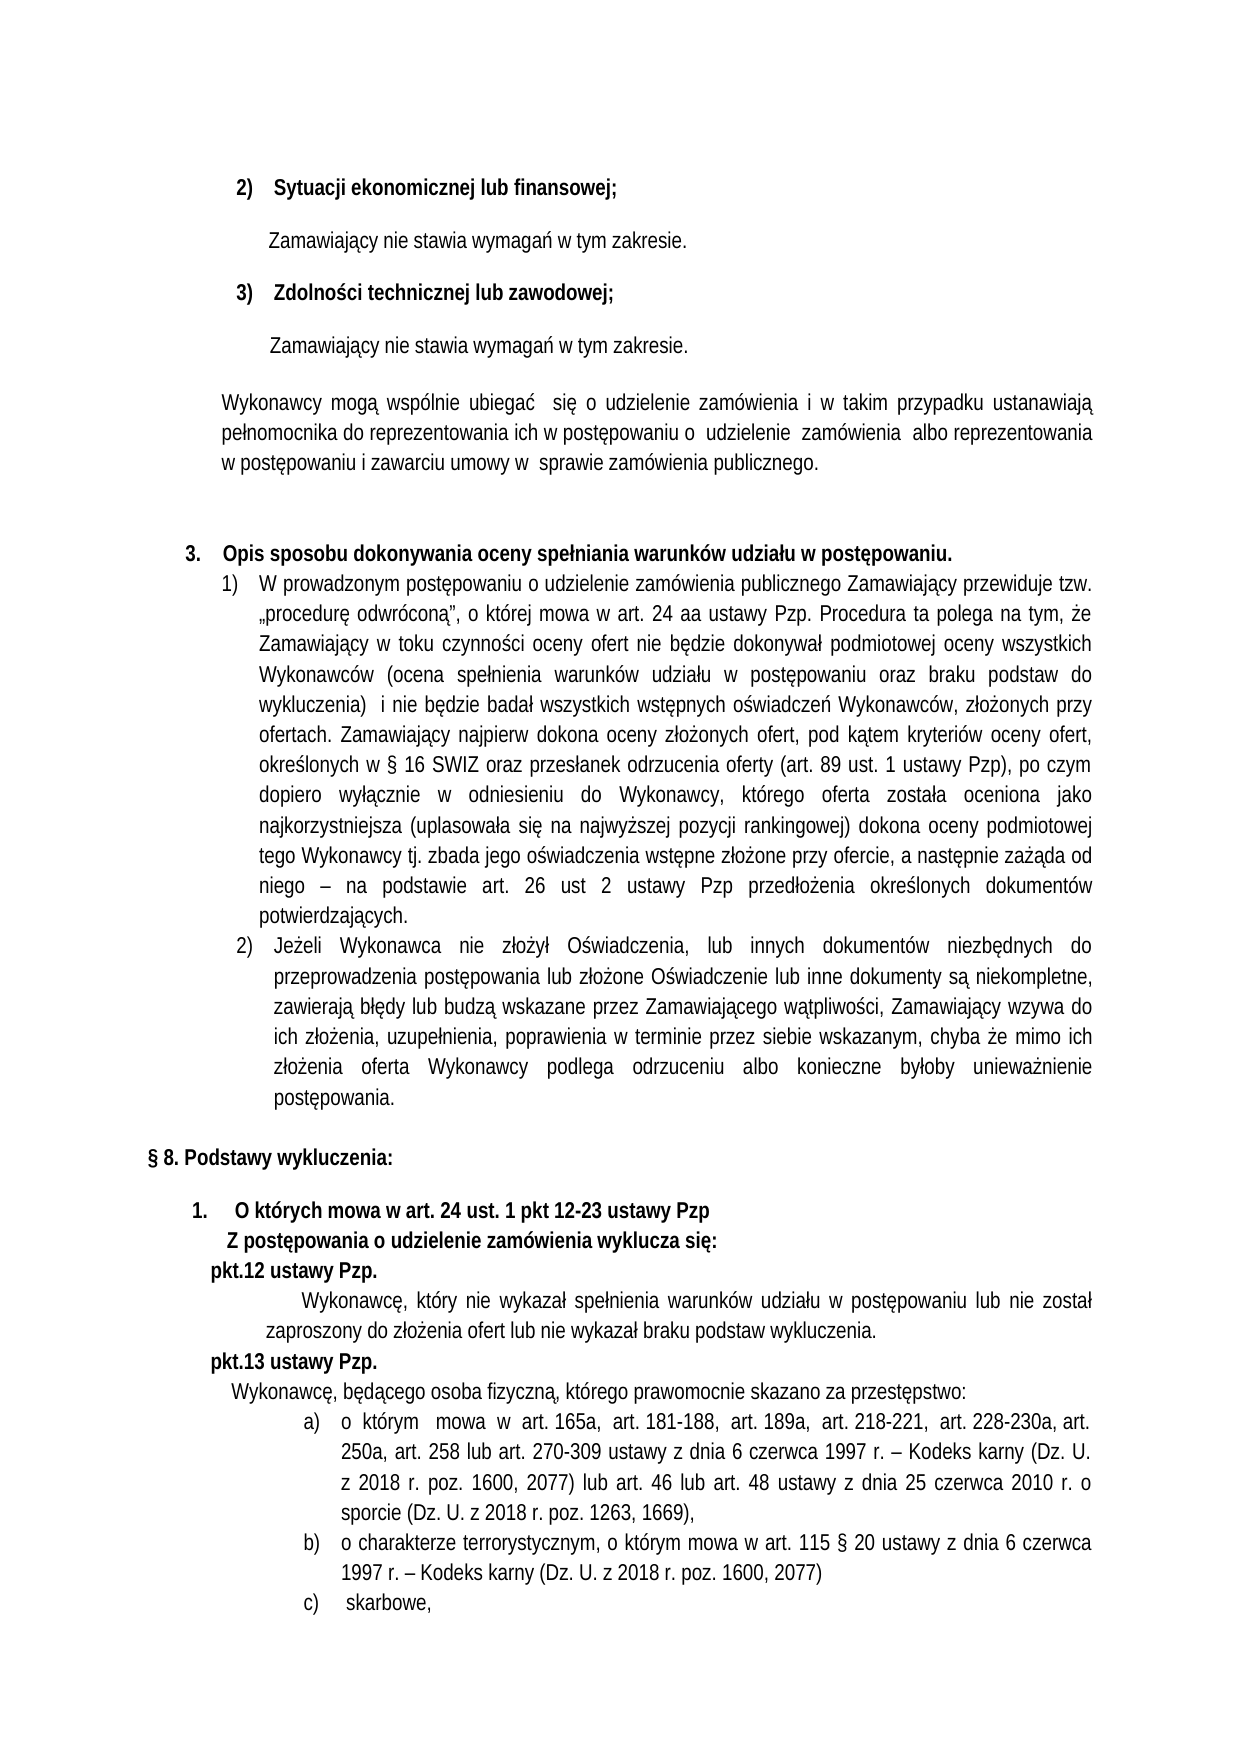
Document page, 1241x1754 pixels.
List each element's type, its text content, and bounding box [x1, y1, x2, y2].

list Jeżeli Wykonawca nie złożył Oświadczenia, lub innych dokumentów niezbędnych do przeprowadzenia postępowania lub złożone Oświadczenie lub inne dokumenty są niekompletne, zawierają błędy lub budzą wskazane przez Zamawiającego wątpliwości, Zamawiający wzywa do ich złożenia, uzupełnienia, poprawienia w terminie przez siebie wskazanym, chyba że mimo ich złożenia oferta Wykonawcy podlega odrzuceniu albo konieczne byłoby unieważnienie postępowania. [236, 932, 1093, 1110]
list Sytuacji ekonomicznej lub finansowej; [236, 174, 1093, 200]
list Opis sposobu dokonywania oceny spełniania warunków udziału w postępowaniu. [185, 540, 1093, 566]
list Zdolności technicznej lub zawodowej; [236, 279, 1093, 306]
list Zamawiający nie stawia wymagań w tym zakresie. [223, 332, 1093, 358]
text pkt.12 ustawy Pzp. [148, 1257, 1093, 1283]
list skarbowe, [303, 1589, 1093, 1616]
text Z postępowania o udzielenie zamówienia wyklucza się: [148, 1227, 1093, 1253]
list O których mowa w art. 24 ust. 1 pkt 12-23 ustawy Pzp [192, 1197, 1093, 1223]
text Wykonawcę, który nie wykazał spełnienia warunków udziału w postępowaniu lub nie został zaproszony do złożenia ofert lub nie wykazał braku podstaw wykluczenia. [148, 1287, 1093, 1344]
list W prowadzonym postępowaniu o udzielenie zamówienia publicznego Zamawiający przewiduje tzw. „procedurę odwróconą”, o której mowa w art. 24 aa ustawy Pzp. Procedura ta polega na tym, że Zamawiający w toku czynności oceny ofert nie będzie dokonywał podmiotowej oceny wszystkich Wykonawców (ocena spełnienia warunków udziału w postępowaniu oraz braku podstaw do wykluczenia) i nie będzie badał wszystkich wstępnych oświadczeń Wykonawców, złożonych przy ofertach. Zamawiający najpierw dokona oceny złożonych ofert, pod kątem kryteriów oceny ofert, określonych w § 16 SWIZ oraz przesłanek odrzucenia oferty (art. 89 ust. 1 ustawy Pzp), po czym dopiero wyłącznie w odniesieniu do Wykonawcy, którego oferta została oceniona jako najkorzystniejsza (uplasowała się na najwyższej pozycji rankingowej) dokona oceny podmiotowej tego Wykonawcy tj. zbada jego oświadczenia wstępne złożone przy ofercie, a następnie zażąda od niego – na podstawie art. 26 ust 2 ustawy Pzp przedłożenia określonych dokumentów potwierdzających. [221, 570, 1093, 928]
text Wykonawcę, będącego osoba fizyczną, którego prawomocnie skazano za przestępstwo: [148, 1378, 1093, 1404]
text Zamawiający nie stawia wymagań w tym zakresie. [185, 227, 1093, 253]
list o którym mowa w art. 165a, art. 181-188, art. 189a, art. 218-221, art. 228-230a, art. 250a, art. 258 lub art. 270-309 ustawy z dnia 6 czerwca 1997 r. – Kodeks karny (Dz. U. z 2018 r. poz. 1600, 2077) lub art. 46 lub art. 48 ustawy z dnia 25 czerwca 2010 r. o sporcie (Dz. U. z 2018 r. poz. 1263, 1669), [303, 1408, 1093, 1525]
list o charakterze terrorystycznym, o którym mowa w art. 115 § 20 ustawy z dnia 6 czerwca 1997 r. – Kodeks karny (Dz. U. z 2018 r. poz. 1600, 2077) [303, 1529, 1093, 1585]
text § 8. Podstawy wykluczenia: [148, 1144, 1093, 1170]
text pkt.13 ustawy Pzp. [148, 1348, 1093, 1374]
text Wykonawcy mogą wspólnie ubiegać się o udzielenie zamówienia i w takim przypadku ustanawiają pełnomocnika do reprezentowania ich w postępowaniu o udzielenie zamówienia albo reprezentowania w postępowaniu i zawarciu umowy w sprawie zamówienia publicznego. [221, 389, 1093, 475]
